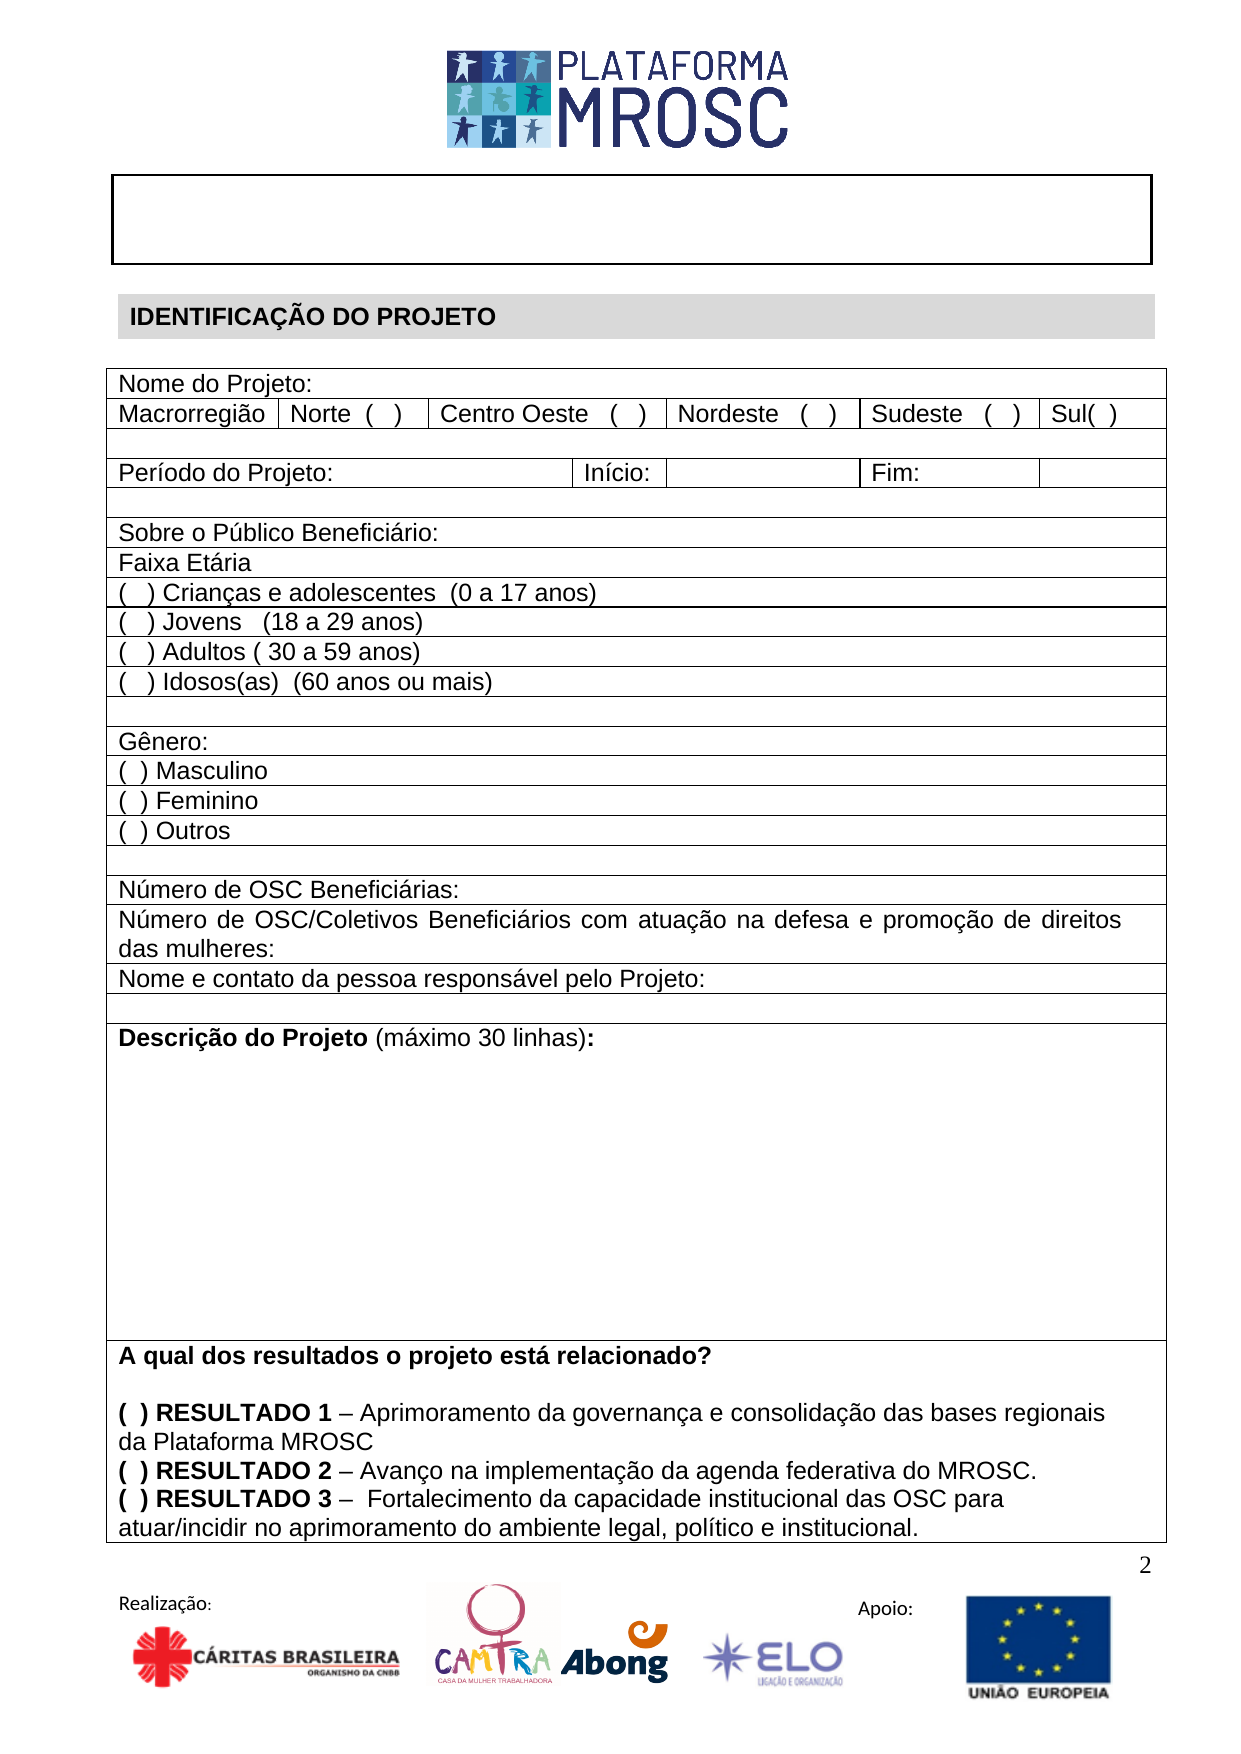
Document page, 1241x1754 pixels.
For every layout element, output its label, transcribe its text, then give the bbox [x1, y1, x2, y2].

table_cell ( ) Adultos ( 30 a 59 anos) [107, 637, 1166, 666]
table_cell [107, 697, 1166, 726]
table_cell [667, 459, 859, 487]
picture [426, 1582, 681, 1688]
table_cell Número de OSC/Coletivos Beneficiários com atuação na defesa e promoção de direitos das mulheres: [107, 905, 1166, 963]
table_cell [107, 846, 1166, 874]
table_cell Início: [573, 459, 666, 487]
table_header Nome do Projeto: [107, 369, 1166, 398]
table_cell Sudeste ( ) [861, 399, 1039, 428]
table_cell Nome e contato da pessoa responsável pelo Projeto: [107, 964, 1166, 993]
table_cell [1040, 459, 1166, 487]
table_cell ( ) Outros [107, 816, 1166, 845]
table_cell ( ) Feminino [107, 786, 1166, 815]
table_cell Faixa Etária [107, 548, 1166, 577]
table_cell Sobre o Público Beneficiário: [107, 518, 1166, 547]
table_cell Descrição do Projeto (máximo 30 linhas): [107, 1024, 1166, 1340]
table_cell [107, 429, 1166, 457]
table_cell [114, 176, 1150, 263]
table_cell Gênero: [107, 727, 1166, 755]
table_cell ( ) Crianças e adolescentes (0 a 17 anos) [107, 578, 1166, 606]
picture [445, 48, 791, 150]
table_cell Centro Oeste ( ) [429, 399, 666, 428]
picture [965, 1595, 1113, 1702]
table_cell Sul( ) [1040, 399, 1166, 428]
picture [131, 1626, 405, 1691]
table_cell ( ) Jovens (18 a 29 anos) [107, 608, 1166, 636]
table_cell Número de OSC Beneficiárias: [107, 876, 1166, 904]
table_cell Fim: [861, 459, 1039, 487]
table_cell Norte ( ) [279, 399, 428, 428]
picture [703, 1618, 848, 1698]
table_cell ( ) Idosos(as) (60 anos ou mais) [107, 667, 1166, 696]
table_header IDENTIFICAÇÃO DO PROJETO [118, 294, 1155, 339]
table_cell [107, 488, 1166, 517]
table_cell [107, 994, 1166, 1022]
table_cell ( ) Masculino [107, 756, 1166, 785]
table_cell Nordeste ( ) [667, 399, 859, 428]
table_cell Macrorregião [107, 399, 278, 428]
table_cell Período do Projeto: [107, 459, 572, 487]
